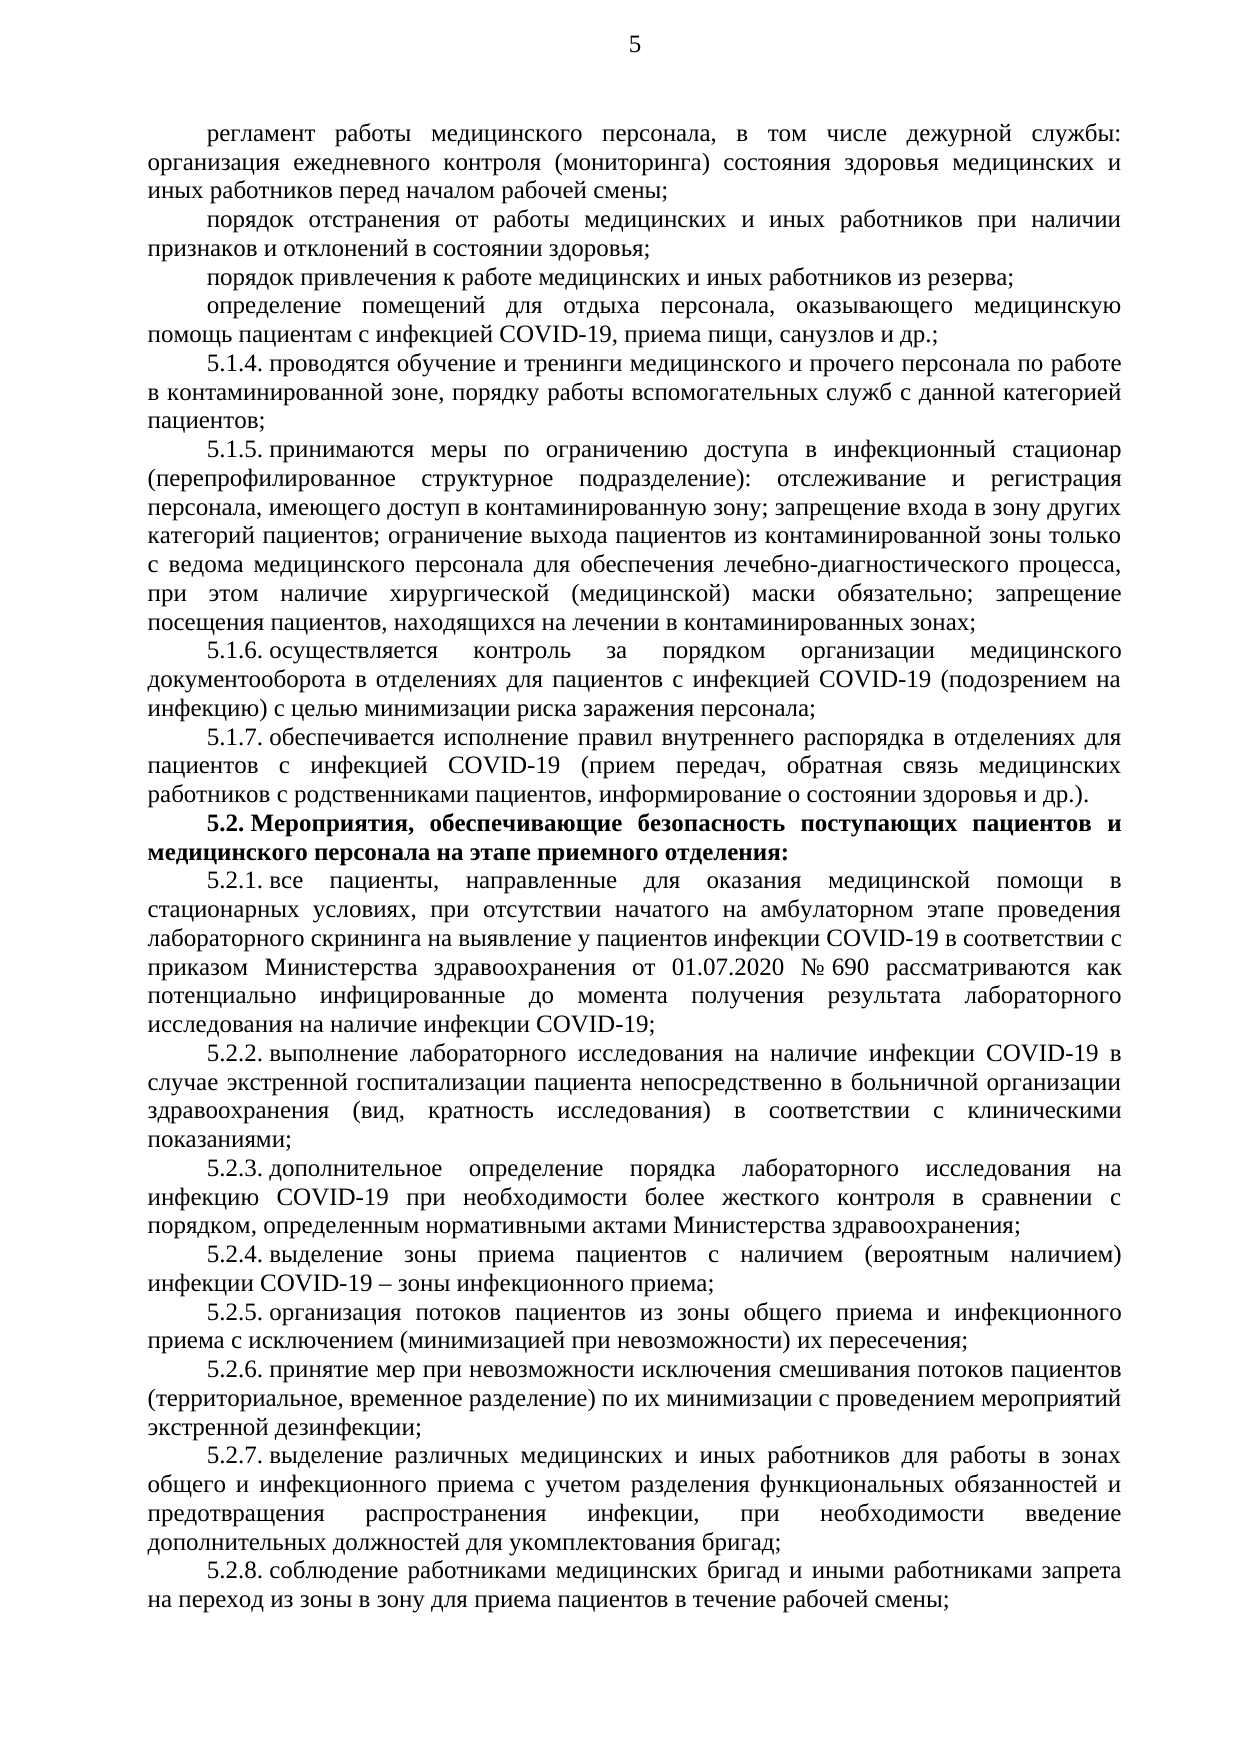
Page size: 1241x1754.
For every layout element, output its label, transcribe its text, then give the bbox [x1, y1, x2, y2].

text 5.2.8. соблюдение работниками медицинских бригад и иными работниками запрета на переход из зоны в зону для приема пациентов в течение рабочей смены; [147, 1556, 1122, 1613]
text 5.1.5. принимаются меры по ограничению доступа в инфекционный стационар (перепрофилированное структурное подразделение): отслеживание и регистрация персонала, имеющего доступ в контаминированную зону; запрещение входа в зону других категорий пациентов; ограничение выхода пациентов из контаминированной зоны только с ведома медицинского персонала для обеспечения лечебно-диагностического процесса, при этом наличие хирургической (медицинской) маски обязательно; запрещение посещения пациентов, находящихся на лечении в контаминированных зонах; [147, 434, 1122, 636]
text 5.2.3. дополнительное определение порядка лабораторного исследования на инфекцию COVID-19 при необходимости более жесткого контроля в сравнении с порядком, определенным нормативными актами Министерства здравоохранения; [147, 1153, 1122, 1239]
text 5.1.7. обеспечивается исполнение правил внутреннего распорядка в отделениях для пациентов с инфекцией COVID-19 (прием передач, обратная связь медицинских работников с родственниками пациентов, информирование о состоянии здоровья и др.). [147, 722, 1122, 808]
text 5.2.5. организация потоков пациентов из зоны общего приема и инфекционного приема с исключением (минимизацией при невозможности) их пересечения; [147, 1297, 1122, 1354]
text 5.2.6. принятие мер при невозможности исключения смешивания потоков пациентов (территориальное, временное разделение) по их минимизации с проведением мероприятий экстренной дезинфекции; [147, 1354, 1122, 1441]
text 5.2.2. выполнение лабораторного исследования на наличие инфекции COVID-19 в случае экстренной госпитализации пациента непосредственно в больничной организации здравоохранения (вид, кратность исследования) в соответствии с клиническими показаниями; [147, 1038, 1122, 1153]
text 5.1.4. проводятся обучение и тренинги медицинского и прочего персонала по работе в контаминированной зоне, порядку работы вспомогательных служб с данной категорией пациентов; [147, 348, 1122, 434]
text порядок отстранения от работы медицинских и иных работников при наличии признаков и отклонений в состоянии здоровья; [147, 204, 1122, 262]
text 5.2.4. выделение зоны приема пациентов с наличием (вероятным наличием) инфекции COVID-19 – зоны инфекционного приема; [147, 1239, 1122, 1297]
text 5.2.7. выделение различных медицинских и иных работников для работы в зонах общего и инфекционного приема с учетом разделения функциональных обязанностей и предотвращения распространения инфекции, при необходимости введение дополнительных должностей для укомплектования бригад; [147, 1441, 1122, 1556]
text 5.1.6. осуществляется контроль за порядком организации медицинского документооборота в отделениях для пациентов с инфекцией COVID-19 (подозрением на инфекцию) с целью минимизации риска заражения персонала; [147, 636, 1122, 722]
text регламент работы медицинского персонала, в том числе дежурной службы: организация ежедневного контроля (мониторинга) состояния здоровья медицинских и иных работников перед началом рабочей смены; [147, 118, 1122, 204]
text 5.2.1. все пациенты, направленные для оказания медицинской помощи в стационарных условиях, при отсутствии начатого на амбулаторном этапе проведения лабораторного скрининга на выявление у пациентов инфекции COVID-19 в соответствии с приказом Министерства здравоохранения от 01.07.2020 № 690 рассматриваются как потенциально инфицированные до момента получения результата лабораторного исследования на наличие инфекции COVID-19; [147, 866, 1122, 1038]
text определение помещений для отдыха персонала, оказывающего медицинскую помощь пациентам с инфекцией COVID-19, приема пищи, санузлов и др.; [147, 291, 1122, 348]
text 5.2. Мероприятия, обеспечивающие безопасность поступающих пациентов и медицинского персонала на этапе приемного отделения: [147, 808, 1122, 866]
text порядок привлечения к работе медицинских и иных работников из резерва; [147, 262, 1122, 291]
